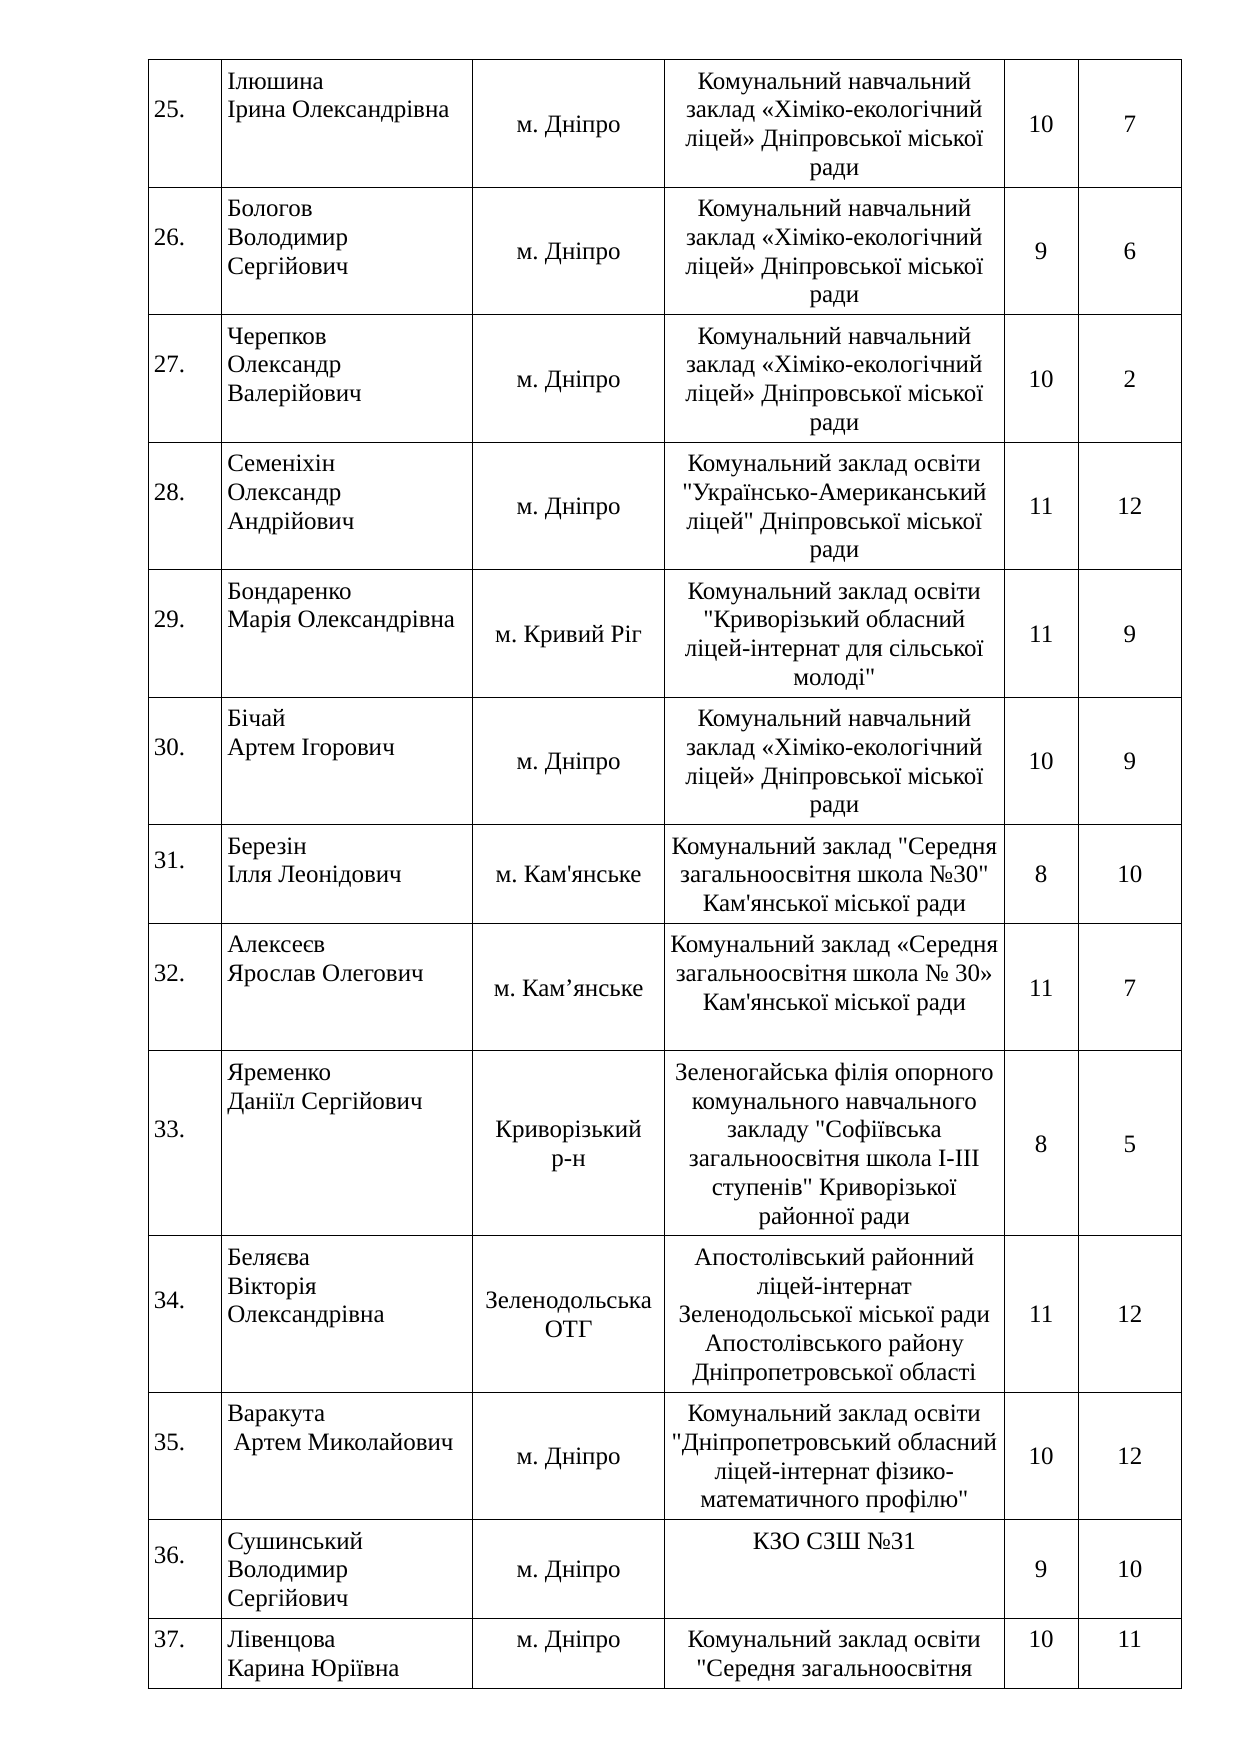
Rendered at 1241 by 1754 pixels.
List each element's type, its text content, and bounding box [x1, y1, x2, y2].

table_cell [665, 1619, 1004, 1688]
table_cell Бічай Артем Ігорович [222, 698, 472, 824]
table_cell Комунальний навчальний заклад «Хіміко-екологічний ліцей» Дніпровської міської ради [665, 315, 1004, 442]
table_cell 10 [1079, 825, 1181, 923]
table_cell 11 [1005, 570, 1078, 697]
table_cell 7 [1079, 60, 1181, 187]
table_cell 10 [1005, 60, 1078, 187]
table_cell [149, 825, 221, 923]
table_cell м. Дніпро [473, 60, 664, 187]
table_cell [149, 60, 221, 187]
table_cell 9 [1005, 1520, 1078, 1618]
table_cell м. Дніпро [473, 1520, 664, 1618]
table_cell Черепков Олександр Валерійович [222, 315, 472, 442]
table_cell 7 [1079, 924, 1181, 1050]
table_cell м. Дніпро [473, 443, 664, 569]
table_cell Комунальний навчальний заклад «Хіміко-екологічний ліцей» Дніпровської міської ради [665, 698, 1004, 824]
table_cell [149, 1393, 221, 1519]
table_cell Бологов Володимир Сергійович [222, 188, 472, 314]
table_cell 6 [1079, 188, 1181, 314]
table_cell 9 [1005, 188, 1078, 314]
table_cell [149, 698, 221, 824]
table_cell КЗО СЗШ №31 [665, 1520, 1004, 1618]
table_cell [149, 1520, 221, 1618]
table_cell Комунальний заклад освіти "Криворізький обласний ліцей-інтернат для сільської молоді" [665, 570, 1004, 697]
table_cell 8 [1005, 825, 1078, 923]
table_cell Бондаренко Марія Олександрівна [222, 570, 472, 697]
table_cell [149, 1619, 221, 1688]
table_cell Варакута Артем Миколайович [222, 1393, 472, 1519]
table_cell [222, 1619, 472, 1688]
table_cell Алексеєв Ярослав Олегович [222, 924, 472, 1050]
table_cell 5 [1079, 1051, 1181, 1235]
table_cell Беляєва Вікторія Олександрівна [222, 1236, 472, 1392]
table_cell 10 [1005, 698, 1078, 824]
table_cell 10 [1005, 315, 1078, 442]
table_cell 12 [1079, 443, 1181, 569]
table_cell 8 [1005, 1051, 1078, 1235]
table_cell м. Дніпро [473, 698, 664, 824]
table_cell м. Дніпро [473, 1619, 664, 1688]
table_cell Комунальний заклад «Середня загальноосвітня школа № 30» Кам'янської міської ради [665, 924, 1004, 1050]
table_cell Комунальний заклад освіти "Дніпропетровський обласний ліцей-інтернат фізико-математичного профілю" [665, 1393, 1004, 1519]
table_cell Зеленогайська філія опорного комунального навчального закладу "Софіївська загальноосвітня школа І-ІІІ ступенів" Криворізької районної ради [665, 1051, 1004, 1235]
table_cell 11 [1005, 1236, 1078, 1392]
table_cell 10 [1005, 1619, 1078, 1688]
table_cell м. Кам'янське [473, 825, 664, 923]
table_cell м. Кривий Ріг [473, 570, 664, 697]
table_cell 9 [1079, 570, 1181, 697]
table_cell Яременко Даніїл Сергійович [222, 1051, 472, 1235]
table_cell 11 [1005, 924, 1078, 1050]
table_cell [149, 188, 221, 314]
table_cell Апостолівський районний ліцей-інтернат Зеленодольської міської ради Апостолівського району Дніпропетровської області [665, 1236, 1004, 1392]
table_cell 11 [1079, 1619, 1181, 1688]
table_cell 12 [1079, 1236, 1181, 1392]
table_cell Комунальний заклад освіти "Українсько-Американський ліцей" Дніпровської міської ради [665, 443, 1004, 569]
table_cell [665, 60, 1004, 187]
table_cell [149, 315, 221, 442]
table_cell [149, 443, 221, 569]
table_cell м. Кам’янське [473, 924, 664, 1050]
table_cell [149, 570, 221, 697]
table_cell Комунальний заклад "Середня загальноосвітня школа №30" Кам'янської міської ради [665, 825, 1004, 923]
table_cell 9 [1079, 698, 1181, 824]
table_cell 12 [1079, 1393, 1181, 1519]
table_cell м. Дніпро [473, 188, 664, 314]
table_cell Сушинський Володимир Сергійович [222, 1520, 472, 1618]
table_cell 10 [1079, 1520, 1181, 1618]
table_cell Ілюшина Ірина Олександрівна [222, 60, 472, 187]
table_cell [149, 924, 221, 1050]
table_cell Зеленодольська ОТГ [473, 1236, 664, 1392]
table_cell Семеніхін Олександр Андрійович [222, 443, 472, 569]
table_cell м. Дніпро [473, 315, 664, 442]
table_cell Криворізький р-н [473, 1051, 664, 1235]
table_cell [149, 1236, 221, 1392]
table_cell 2 [1079, 315, 1181, 442]
table_cell Березін Ілля Леонідович [222, 825, 472, 923]
table_cell 11 [1005, 443, 1078, 569]
table_cell [149, 1051, 221, 1235]
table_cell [665, 188, 1004, 314]
table_cell м. Дніпро [473, 1393, 664, 1519]
table_cell 10 [1005, 1393, 1078, 1519]
